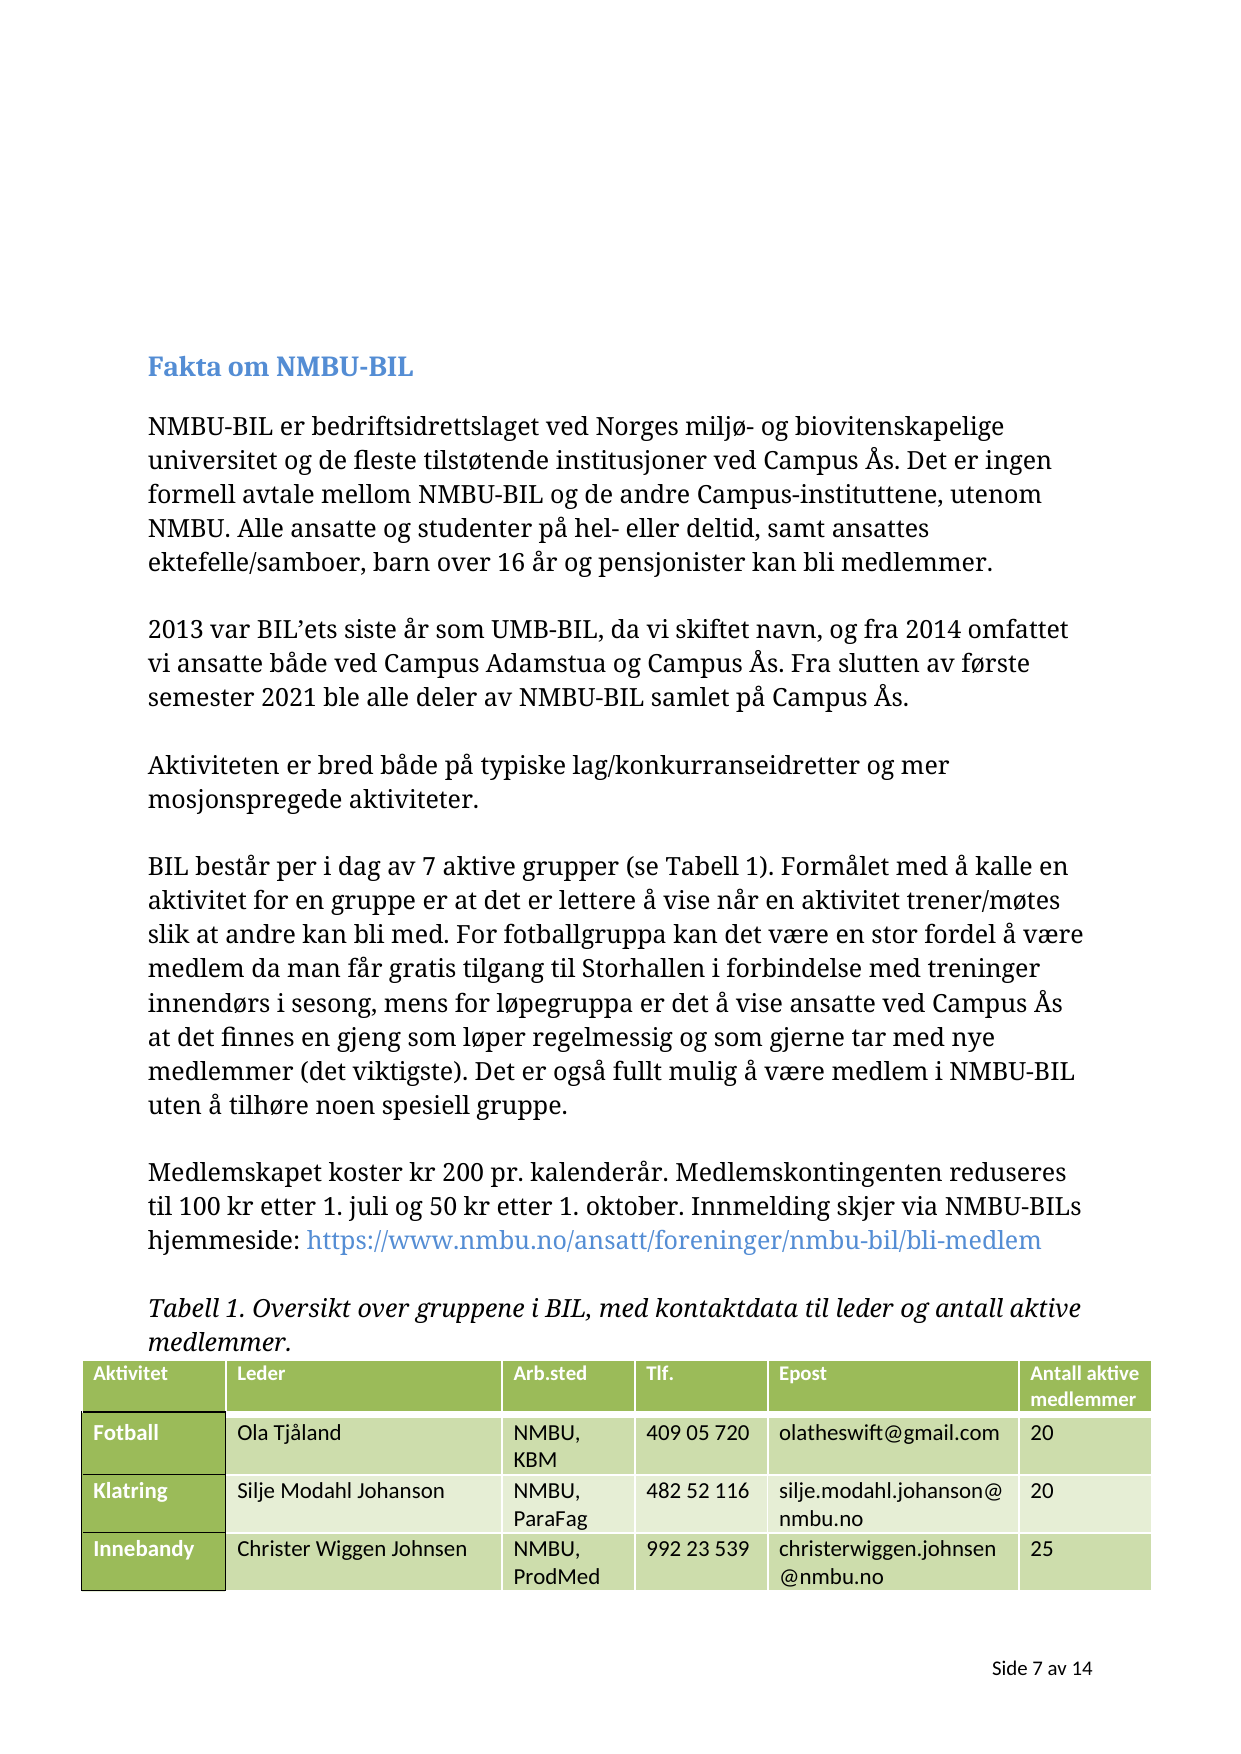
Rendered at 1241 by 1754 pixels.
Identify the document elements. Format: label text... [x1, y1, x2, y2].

table_header Epost [769, 1361, 1018, 1411]
table_header Antall aktive medlemmer [1020, 1361, 1151, 1411]
table_cell Ola Tjåland [226, 1418, 501, 1474]
table_cell silje.modahl.johanson@nmbu.no [768, 1476, 1018, 1532]
table_cell 409 05 720 [636, 1418, 767, 1474]
table_cell NMBU, ParaFag [503, 1476, 634, 1532]
table_cell Klatring [82, 1474, 225, 1532]
table_header Tlf. [636, 1361, 767, 1411]
subtitle Fakta om NMBU-BIL [148, 350, 1093, 383]
table_cell olatheswift@gmail.com [769, 1418, 1018, 1474]
table_cell NMBU, ProdMed [503, 1534, 634, 1590]
text Tabell 1. Oversikt over gruppene i BIL, med kontaktdata til leder og antall aktive medlemmer. [148, 1290, 1093, 1358]
table_header Leder [227, 1361, 501, 1411]
text BIL består per i dag av 7 aktive grupper (se Tabell 1). Formålet med å kalle en aktivitet for en gruppe er at det er lettere å vise når en aktivitet trener/møtes slik at andre kan bli med. For fotballgruppa kan det være en stor fordel å være medlem da man får gratis tilgang til Storhallen i forbindelse med treninger innendørs i sesong, mens for løpegruppa er det å vise ansatte ved Campus Ås at det finnes en gjeng som løper regelmessig og som gjerne tar med nye medlemmer (det viktigste). Det er også fullt mulig å være medlem i NMBU-BIL uten å tilhøre noen spesiell gruppe. [148, 849, 1093, 1121]
table_cell 20 [1020, 1418, 1151, 1474]
table_cell Silje Modahl Johanson [226, 1476, 501, 1532]
table_cell 25 [1020, 1534, 1151, 1590]
table_header Arb.sted [503, 1361, 634, 1411]
table_cell 20 [1020, 1476, 1151, 1532]
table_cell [226, 1534, 501, 1590]
text NMBU-BIL er bedriftsidrettslaget ved Norges miljø- og biovitenskapelige universitet og de fleste tilstøtende institusjoner ved Campus Ås. Det er ingen formell avtale mellom NMBU-BIL og de andre Campus-instituttene, utenom NMBU. Alle ansatte og studenter på hel- eller deltid, samt ansattes ektefelle/samboer, barn over 16 år og pensjonister kan bli medlemmer. [148, 408, 1093, 579]
table_cell Innebandy [82, 1532, 225, 1590]
text Medlemskapet koster kr 200 pr. kalenderår. Medlemskontingenten reduseres til 100 kr etter 1. juli og 50 kr etter 1. oktober. Innmelding skjer via NMBU-BILs hjemmeside: https://www.nmbu.no/ansatt/foreninger/nmbu-bil/bli-medlem [148, 1155, 1093, 1257]
table_cell 482 52 116 [636, 1476, 767, 1532]
table_cell NMBU, KBM [503, 1418, 634, 1474]
table_header Aktivitet [83, 1361, 225, 1411]
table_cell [769, 1534, 1018, 1590]
text 2013 var BIL’ets siste år som UMB-BIL, da vi skiftet navn, og fra 2014 omfattet vi ansatte både ved Campus Adamstua og Campus Ås. Fra slutten av første semester 2021 ble alle deler av NMBU-BIL samlet på Campus Ås. [148, 612, 1093, 714]
table_cell Fotball [82, 1413, 225, 1474]
table_cell 992 23 539 [636, 1534, 767, 1590]
text Aktiviteten er bred både på typiske lag/konkurranseidretter og mer mosjonspregede aktiviteter. [148, 747, 1093, 816]
